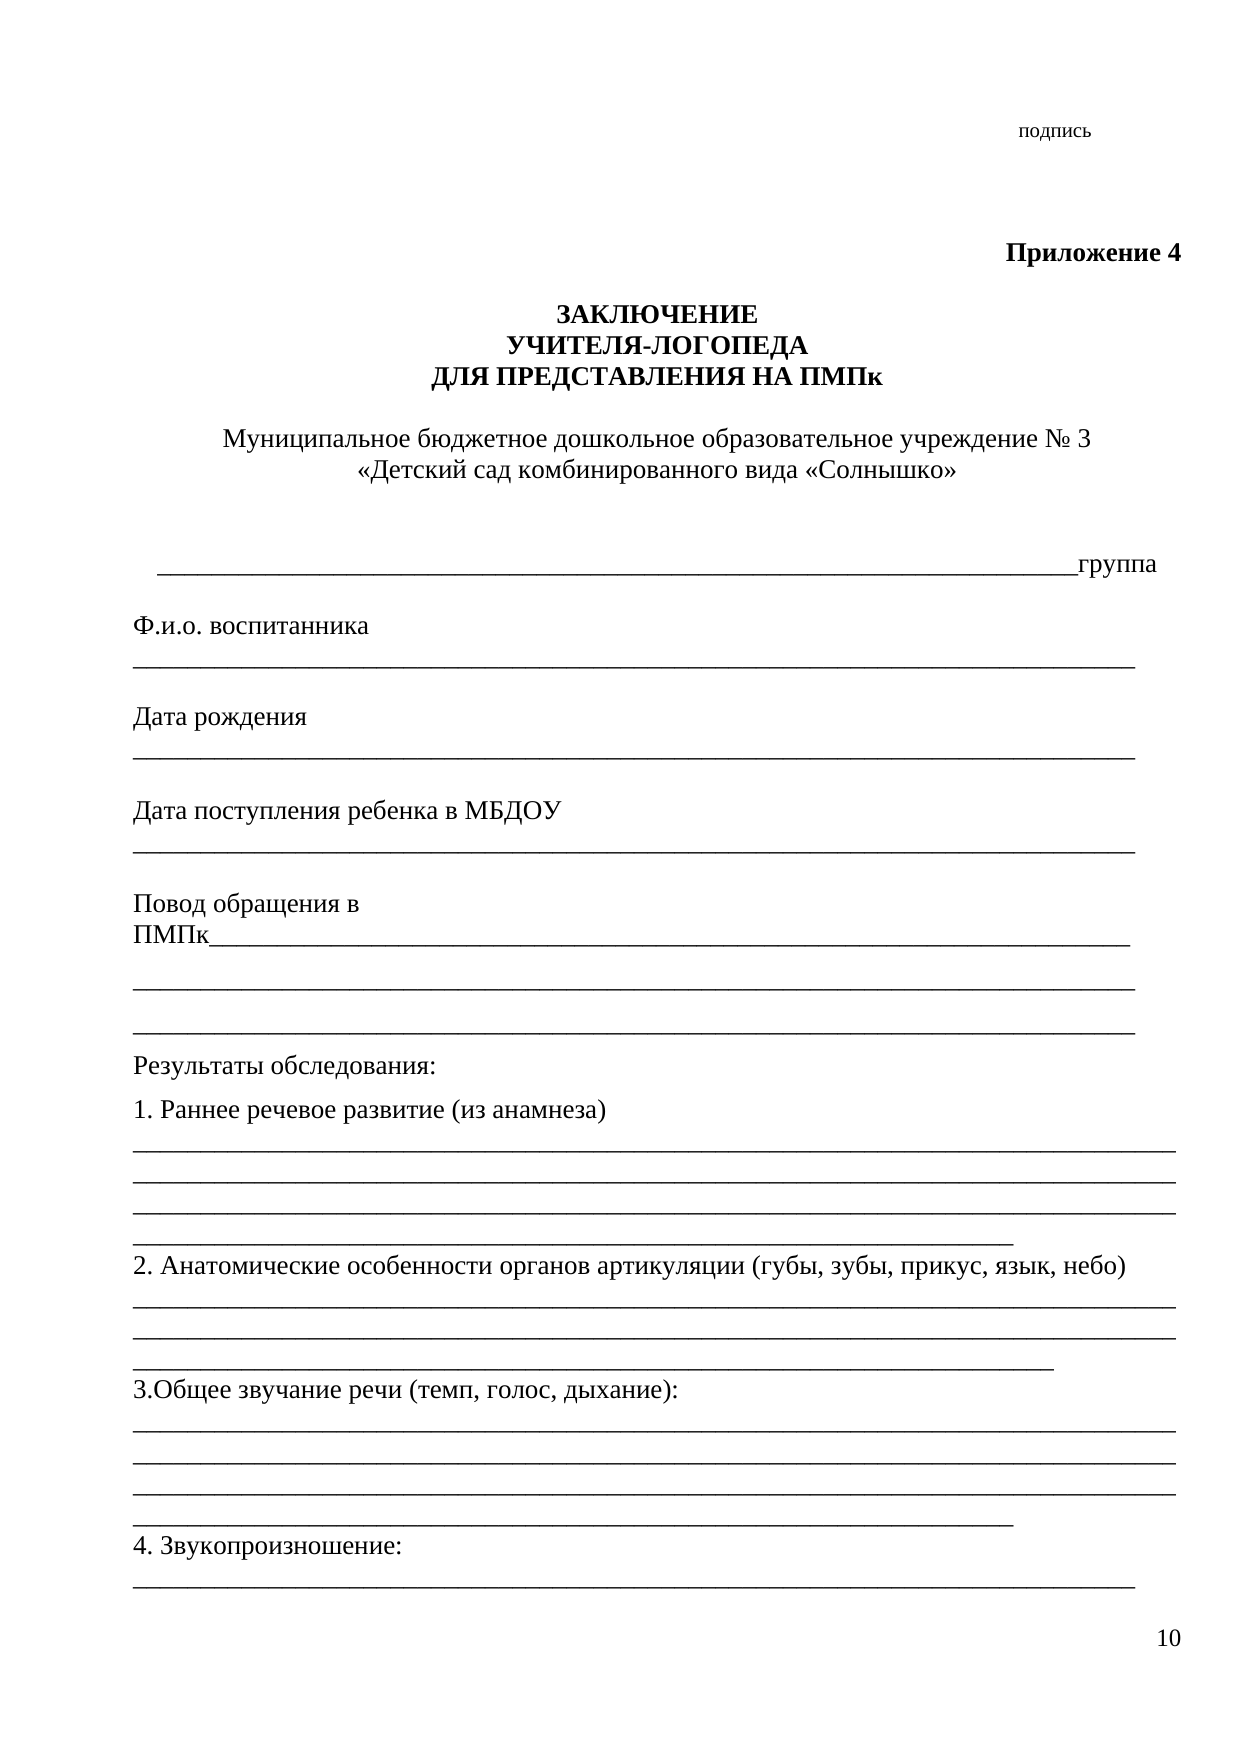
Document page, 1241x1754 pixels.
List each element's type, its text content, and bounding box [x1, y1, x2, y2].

text Ф.и.о. воспитанника __________________________________________________________________________ [133, 609, 1181, 672]
text __________________________________________________________________________ [133, 962, 1181, 993]
text ДЛЯ ПРЕДСТАВЛЕНИЯ НА ПМПк [133, 360, 1181, 391]
text ЗАКЛЮЧЕНИЕ [133, 298, 1181, 329]
text подпись [133, 118, 1181, 142]
text Приложение 4 [133, 236, 1181, 267]
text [133, 1404, 1181, 1529]
text __________________________________________________________________________ [133, 1560, 1181, 1591]
text Дата поступления ребенка в МБДОУ __________________________________________________________________________ [133, 794, 1181, 856]
text УЧИТЕЛЯ-ЛОГОПЕДА [133, 329, 1181, 360]
text ______________________________________________________________________________________________________________________________________________________________________________________________________________________________ [133, 1280, 1181, 1373]
text ____________________________________________________________________группа [133, 547, 1181, 578]
text «Детский сад комбинированного вида «Солнышко» [133, 454, 1181, 485]
text 4. Звукопроизношение: [133, 1529, 1181, 1560]
text Повод обращения в ПМПк____________________________________________________________________ [133, 887, 1181, 949]
text Дата рождения __________________________________________________________________________ [133, 700, 1181, 763]
text __________________________________________________________________________ [133, 1006, 1181, 1037]
text 1. Раннее речевое развитие (из анамнеза) [133, 1093, 1181, 1124]
text 2. Анатомические особенности органов артикуляции (губы, зубы, прикус, язык, небо) [133, 1249, 1181, 1280]
text Муниципальное бюджетное дошкольное образовательное учреждение № 3 [133, 422, 1181, 454]
text 3.Общее звучание речи (темп, голос, дыхание): [133, 1373, 1181, 1404]
text Результаты обследования: [133, 1049, 1181, 1081]
